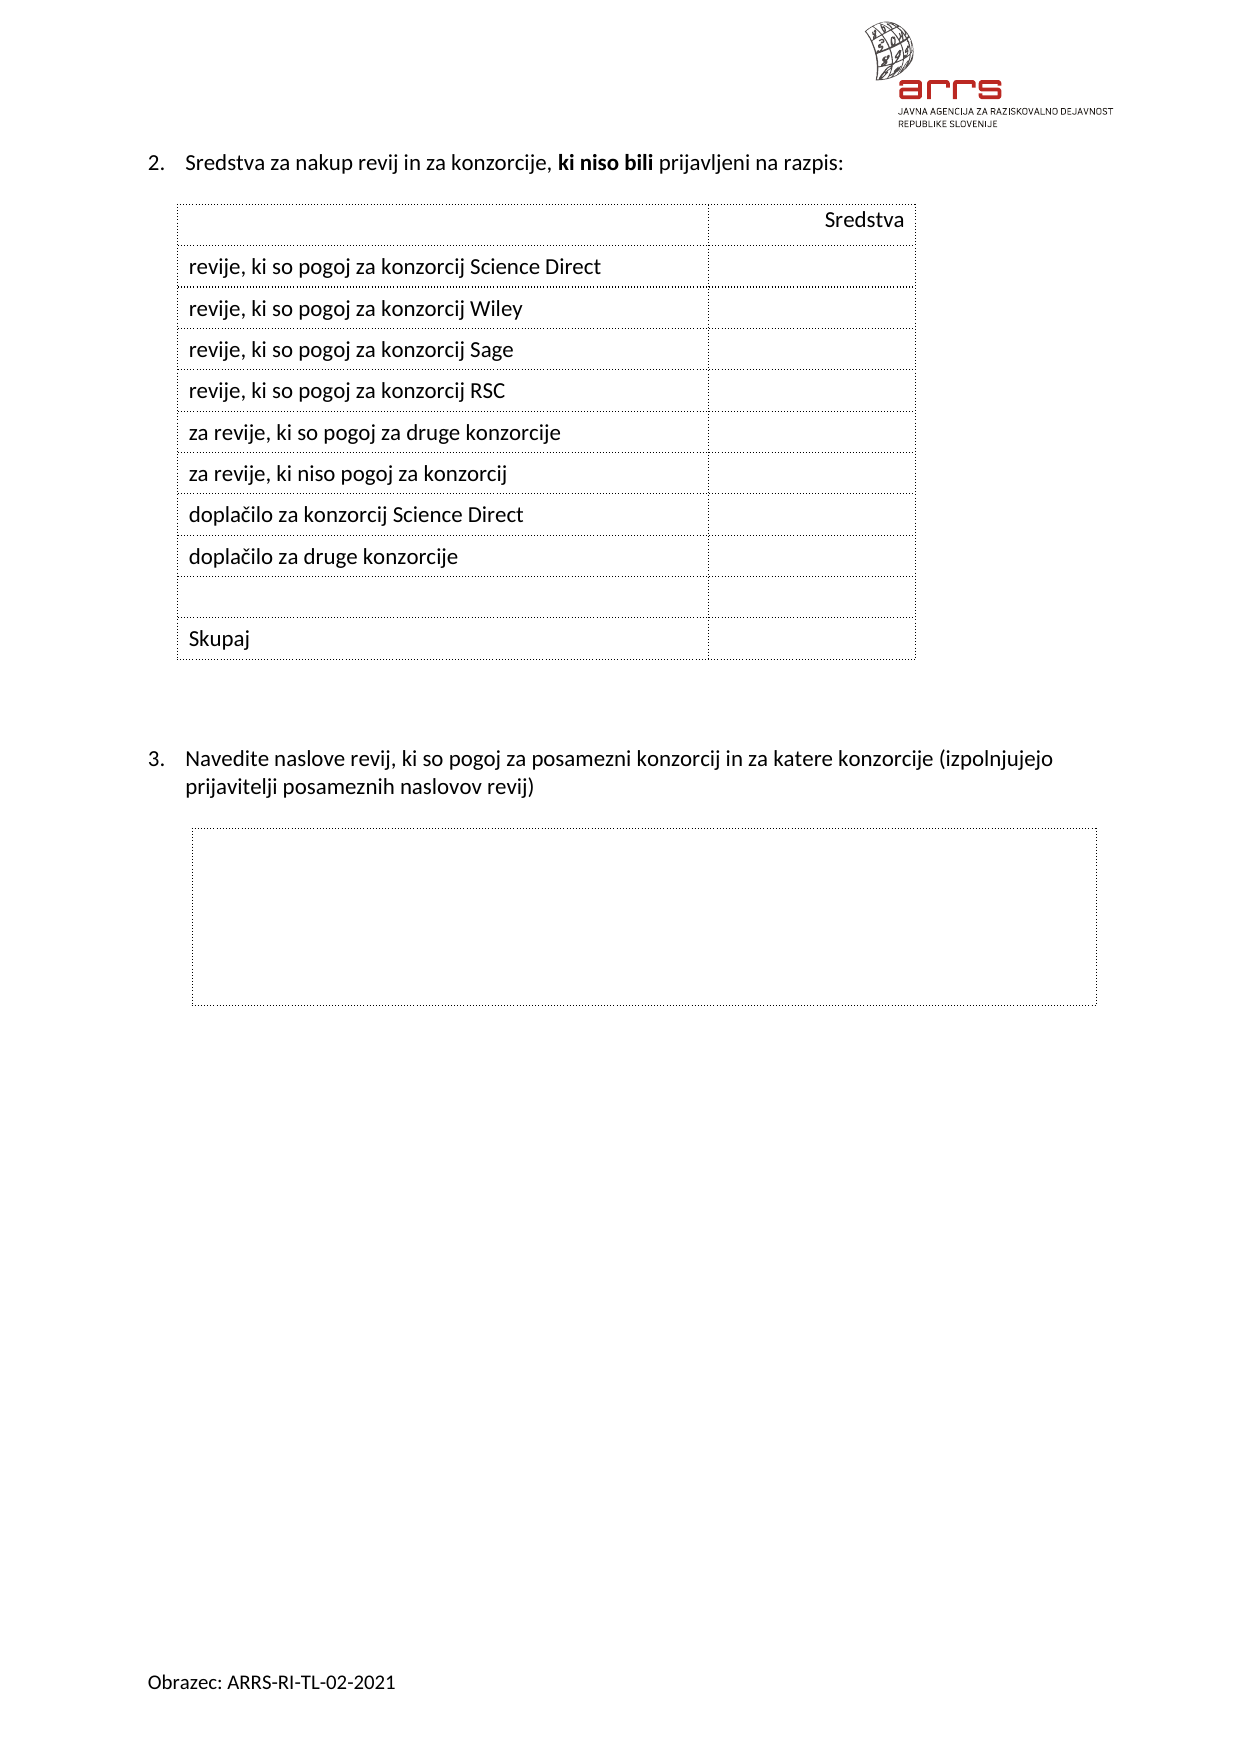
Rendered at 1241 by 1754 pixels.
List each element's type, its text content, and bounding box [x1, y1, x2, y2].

list Navedite naslove revij, ki so pogoj za posamezni konzorcij in za katere konzorcije (izpolnjujejo prijavitelji posameznih naslovov revij) [148, 744, 1092, 800]
table_cell [709, 328, 916, 369]
table_cell revije, ki so pogoj za konzorcij Science Direct [177, 245, 709, 286]
table_cell [709, 286, 916, 328]
list Sredstva za nakup revij in za konzorcije, ki niso bili prijavljeni na razpis: [148, 148, 1092, 176]
table_cell [709, 245, 916, 286]
table_cell [709, 617, 916, 659]
table_cell doplačilo za konzorcij Science Direct [177, 493, 709, 534]
table_header Sredstva [709, 204, 916, 245]
table_cell [709, 411, 916, 452]
table_cell doplačilo za druge konzorcije [177, 535, 709, 576]
table_cell revije, ki so pogoj za konzorcij RSC [177, 369, 709, 411]
table_cell [709, 535, 916, 576]
table_cell Skupaj [177, 617, 709, 659]
table_cell revije, ki so pogoj za konzorcij Sage [177, 328, 709, 369]
table_cell za revije, ki niso pogoj za konzorcij [177, 452, 709, 493]
table_cell [709, 493, 916, 534]
table_cell za revije, ki so pogoj za druge konzorcije [177, 411, 709, 452]
table_cell [177, 576, 709, 617]
table_cell [709, 452, 916, 493]
table_header [177, 204, 709, 245]
table_cell revije, ki so pogoj za konzorcij Wiley [177, 286, 709, 328]
table_cell [709, 369, 916, 411]
table_cell [709, 576, 916, 617]
table_header [192, 828, 1096, 1005]
